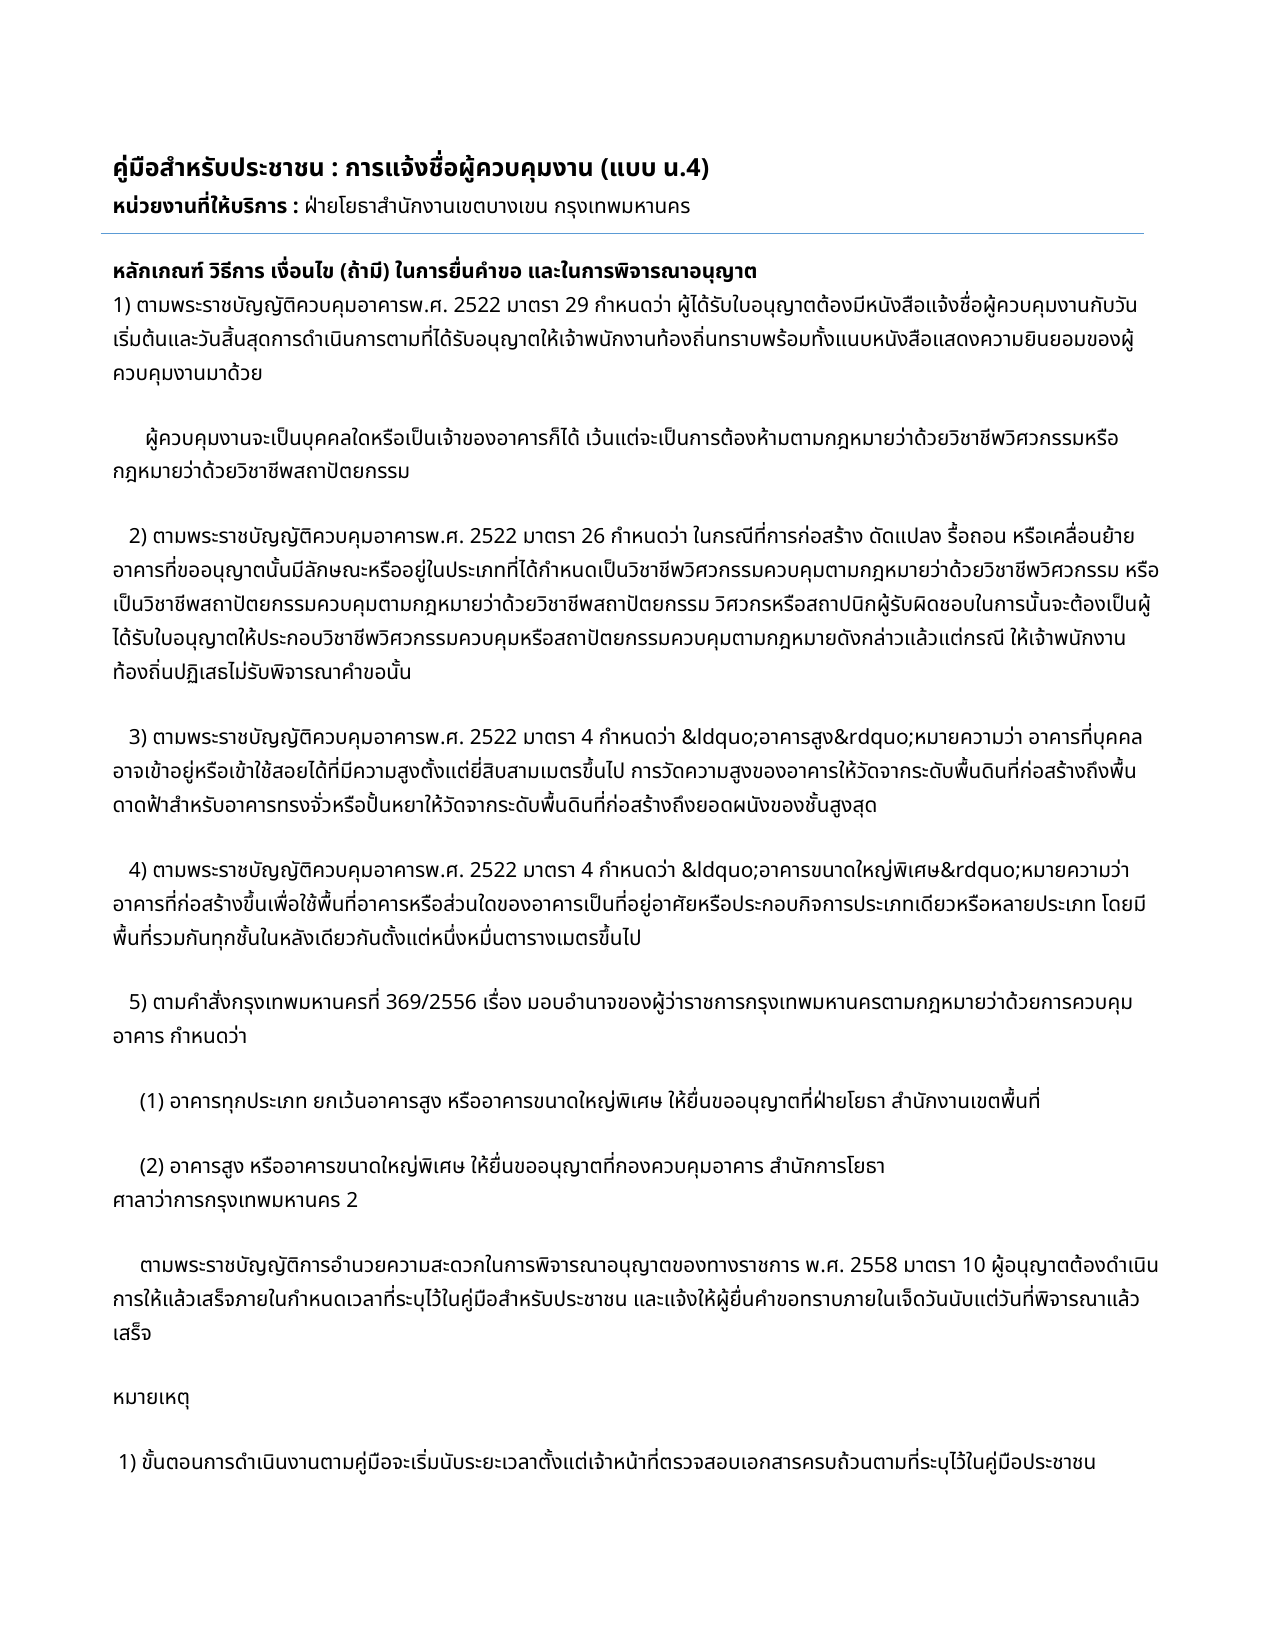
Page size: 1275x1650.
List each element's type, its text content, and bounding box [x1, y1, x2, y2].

text หน่วยงานที่ให้บริการ : ฝ่ายโยธาสำนักงานเขตบางเขน กรุงเทพมหานคร [112, 191, 1162, 223]
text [112, 290, 1162, 1479]
text คู่มือสำหรับประชาชน : การแจ้งชื่อผู้ควบคุมงาน (แบบ น.4) [112, 150, 1162, 188]
text หลักเกณฑ์ วิธีการ เงื่อนไข (ถ้ามี) ในการยื่นคำขอ และในการพิจารณาอนุญาต [112, 256, 1162, 287]
